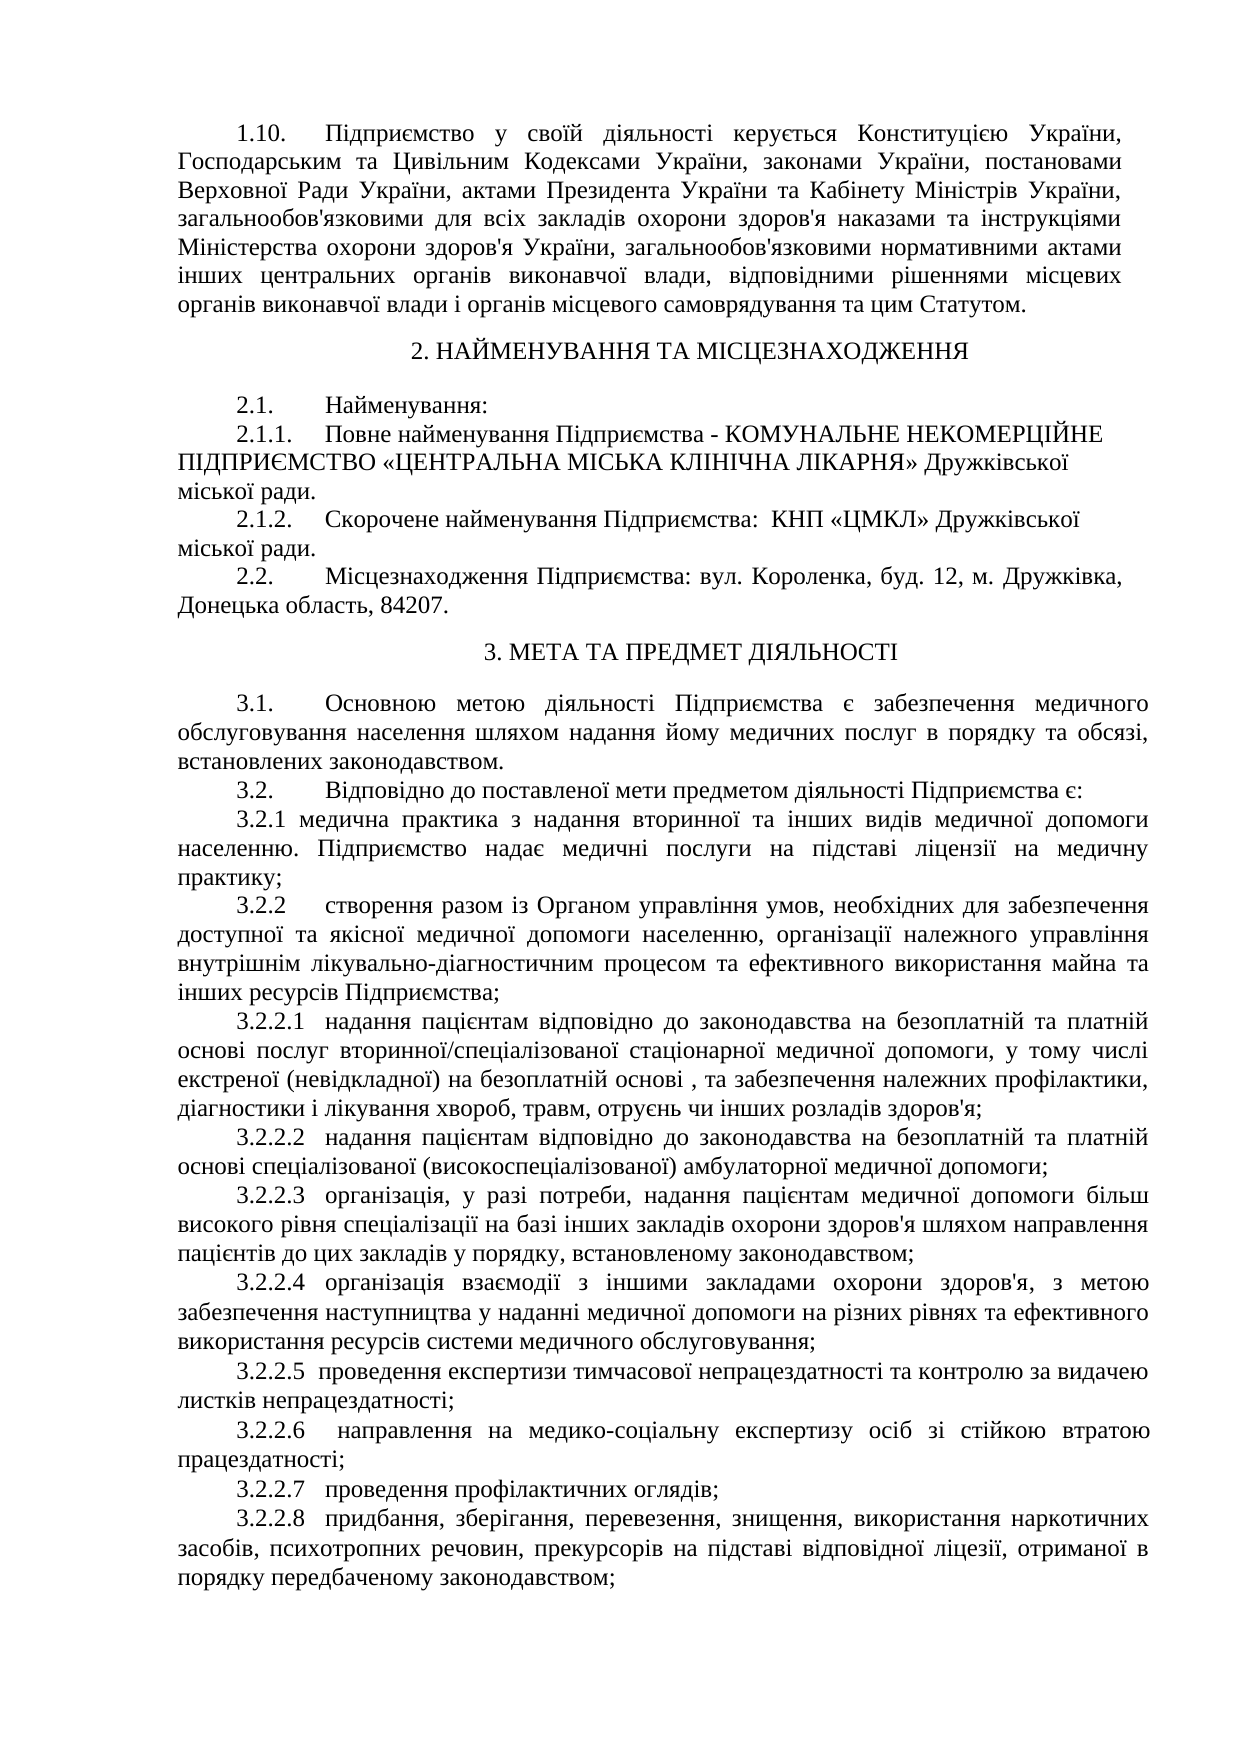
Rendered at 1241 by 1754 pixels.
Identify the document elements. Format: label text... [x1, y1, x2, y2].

text 3.2.1 медична практика з надання вторинної та інших видів медичної допомоги населенню. Підприємство надає медичні послуги на підставі ліцензії на медичну практику; [177, 804, 1149, 891]
list Місцезнаходження Підприємства: вул. Короленка, буд. . Дружківка, Донецька область, 84207. [177, 562, 1122, 619]
list Найменування: [177, 391, 1152, 419]
list створення разом із Органом управління умов, необхідних для забезпечення доступної та якісної медичної допомоги населенню, організації належного управління внутрішнім лікувально-діагностичним процесом та ефективного використання майна та інших ресурсів Підприємства; [177, 891, 1149, 1007]
list організація, у разі потреби, надання пацієнтам медичної допомоги більш високого рівня спеціалізації на базі інших закладів охорони здоров'я шляхом направлення пацієнтів до цих закладів у порядку, встановленому законодавством; [177, 1180, 1149, 1267]
text 2. НАЙМЕНУВАННЯ ТА МІСЦЕЗНАХОДЖЕННЯ [411, 341, 1152, 364]
text 3. МЕТА ТА ПРЕДМЕТ ДІЯЛЬНОСТІ [483, 642, 1152, 665]
list Повне найменування Підприємства - КОМУНАЛЬНЕ НЕКОМЕРЦІЙНЕ ПІДПРИЄМСТВО «ЦЕНТРАЛЬНА МІСЬКА КЛІНІЧНА ЛІКАРНЯ» Дружківської міської ради. [177, 419, 1122, 505]
list надання пацієнтам відповідно до законодавства на безоплатній та платній основі спеціалізованої (високоспеціалізованої) амбулаторної медичної допомоги; [177, 1122, 1149, 1180]
list Підприємство у своїй діяльності керується Конституцією України, Господарським та Цивільним Кодексами України, законами України, постановами Верховної Ради України, актами Президента України та Кабінету Міністрів України, загальнообов'язковими для всіх закладів охорони здоров'я наказами та інструкціями Міністерства охорони здоров'я України, загальнообов'язковими нормативними актами інших центральних органів виконавчої влади, відповідними рішеннями місцевих органів виконавчої влади і органів місцевого самоврядування та цим Статутом. [177, 118, 1122, 318]
list організація взаємодії з іншими закладами охорони здоров'я, з метою забезпечення наступництва у наданні медичної допомоги на різних рівнях та ефективного використання ресурсів системи медичного обслуговування; [177, 1267, 1149, 1356]
text 3.2.2.5 проведення експертизи тимчасової непрацездатності та контролю за видачею листків непрацездатності; [177, 1356, 1149, 1414]
list проведення профілактичних оглядів; [177, 1473, 1152, 1503]
list Відповідно до поставленої мети предметом діяльності Підприємства є: [177, 775, 1152, 804]
list надання пацієнтам відповідно до законодавства на безоплатній та платній основі послуг вторинної/спеціалізованої стаціонарної медичної допомоги, у тому числі екстреної (невідкладної) на безоплатній основі , та забезпечення належних профілактики, діагностики і лікування хвороб, травм, отруєнь чи інших розладів здоров'я; [177, 1007, 1149, 1122]
text 3.2.2.6 направлення на медико-соціальну експертизу осіб зі стійкою втратою працездатності; [177, 1414, 1152, 1473]
list Скорочене найменування Підприємства: КНП «ЦМКЛ» Дружківської міської ради. [177, 505, 1122, 562]
list придбання, зберігання, перевезення, знищення, використання наркотичних засобів, психотропних речовин, прекурсорів на підставі відповідної ліцезії, отриманої в порядку передбаченому законодавством; [177, 1503, 1149, 1591]
list Основною метою діяльності Підприємства є забезпечення медичного обслуговування населення шляхом надання йому медичних послуг в порядку та обсязі, встановлених законодавством. [177, 688, 1149, 775]
